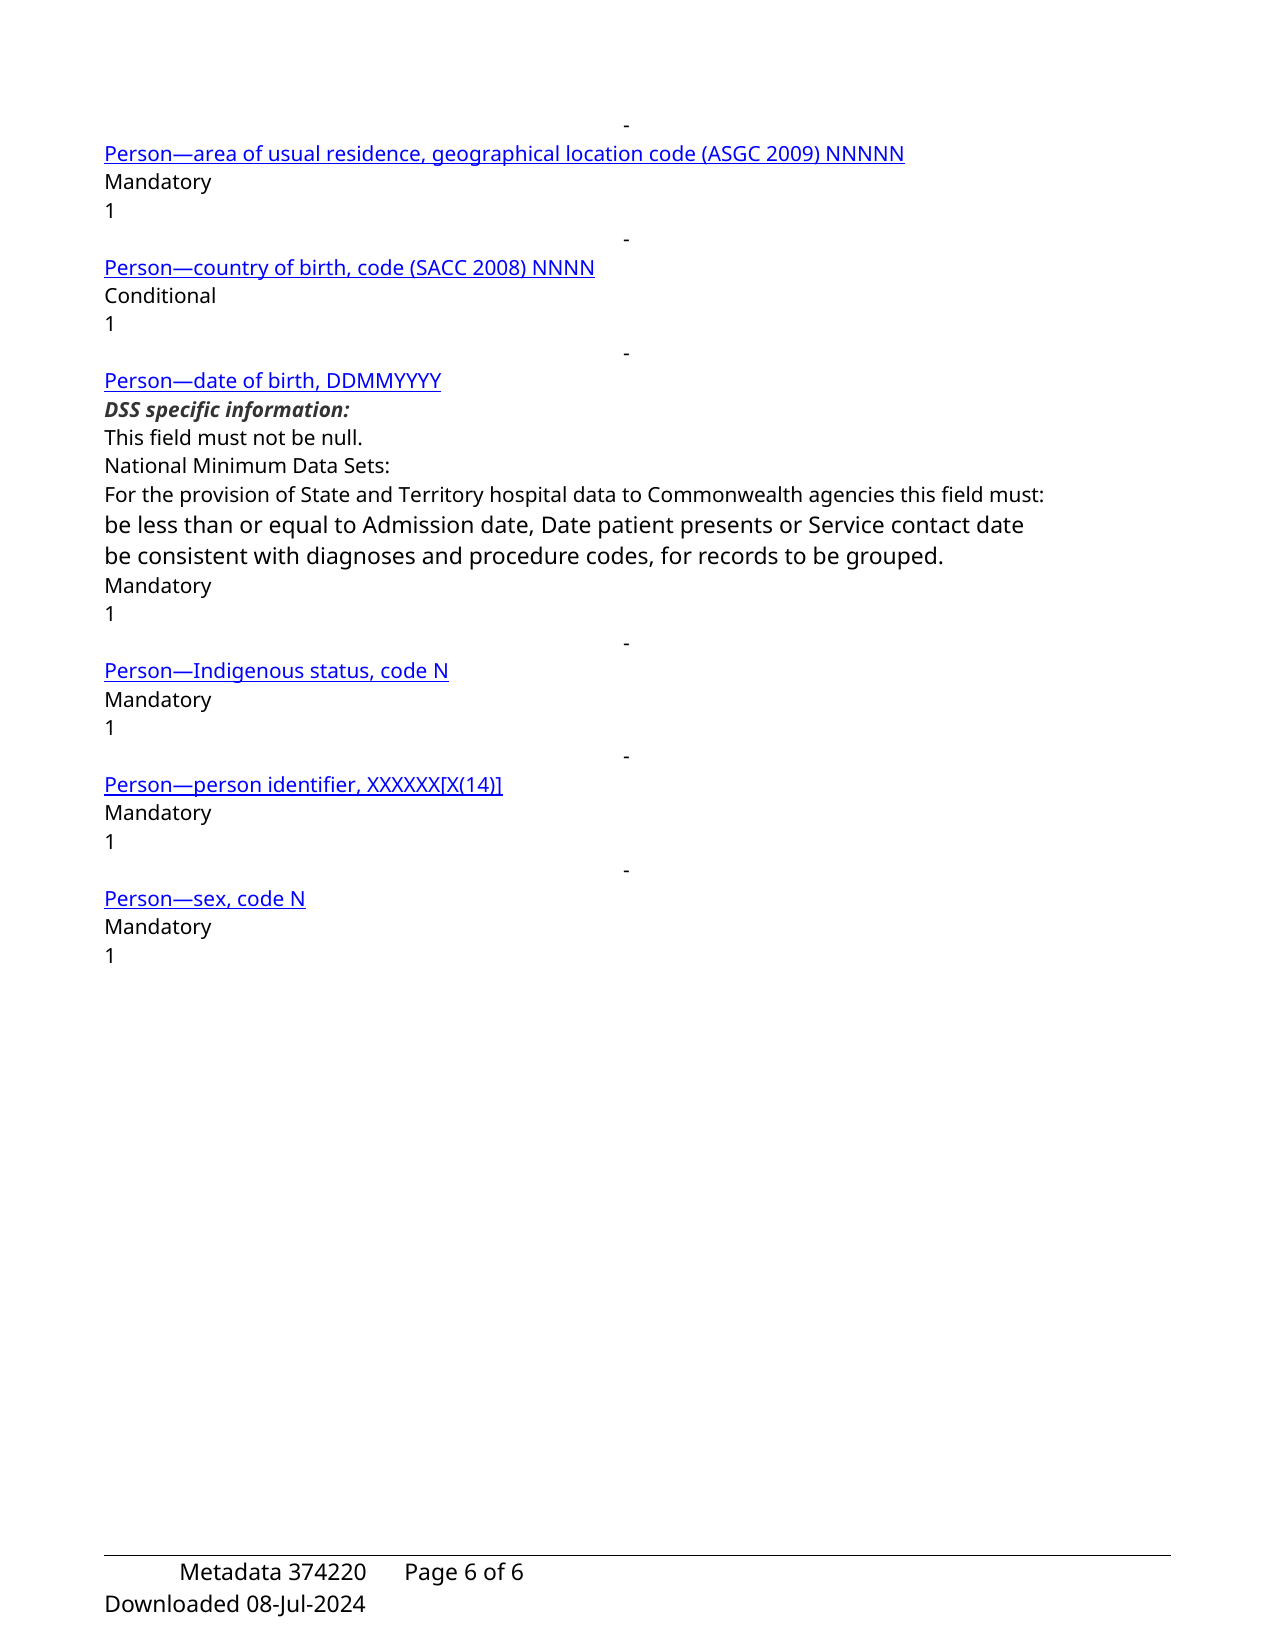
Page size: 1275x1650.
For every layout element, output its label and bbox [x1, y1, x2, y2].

table_cell [93, 110, 1159, 1000]
